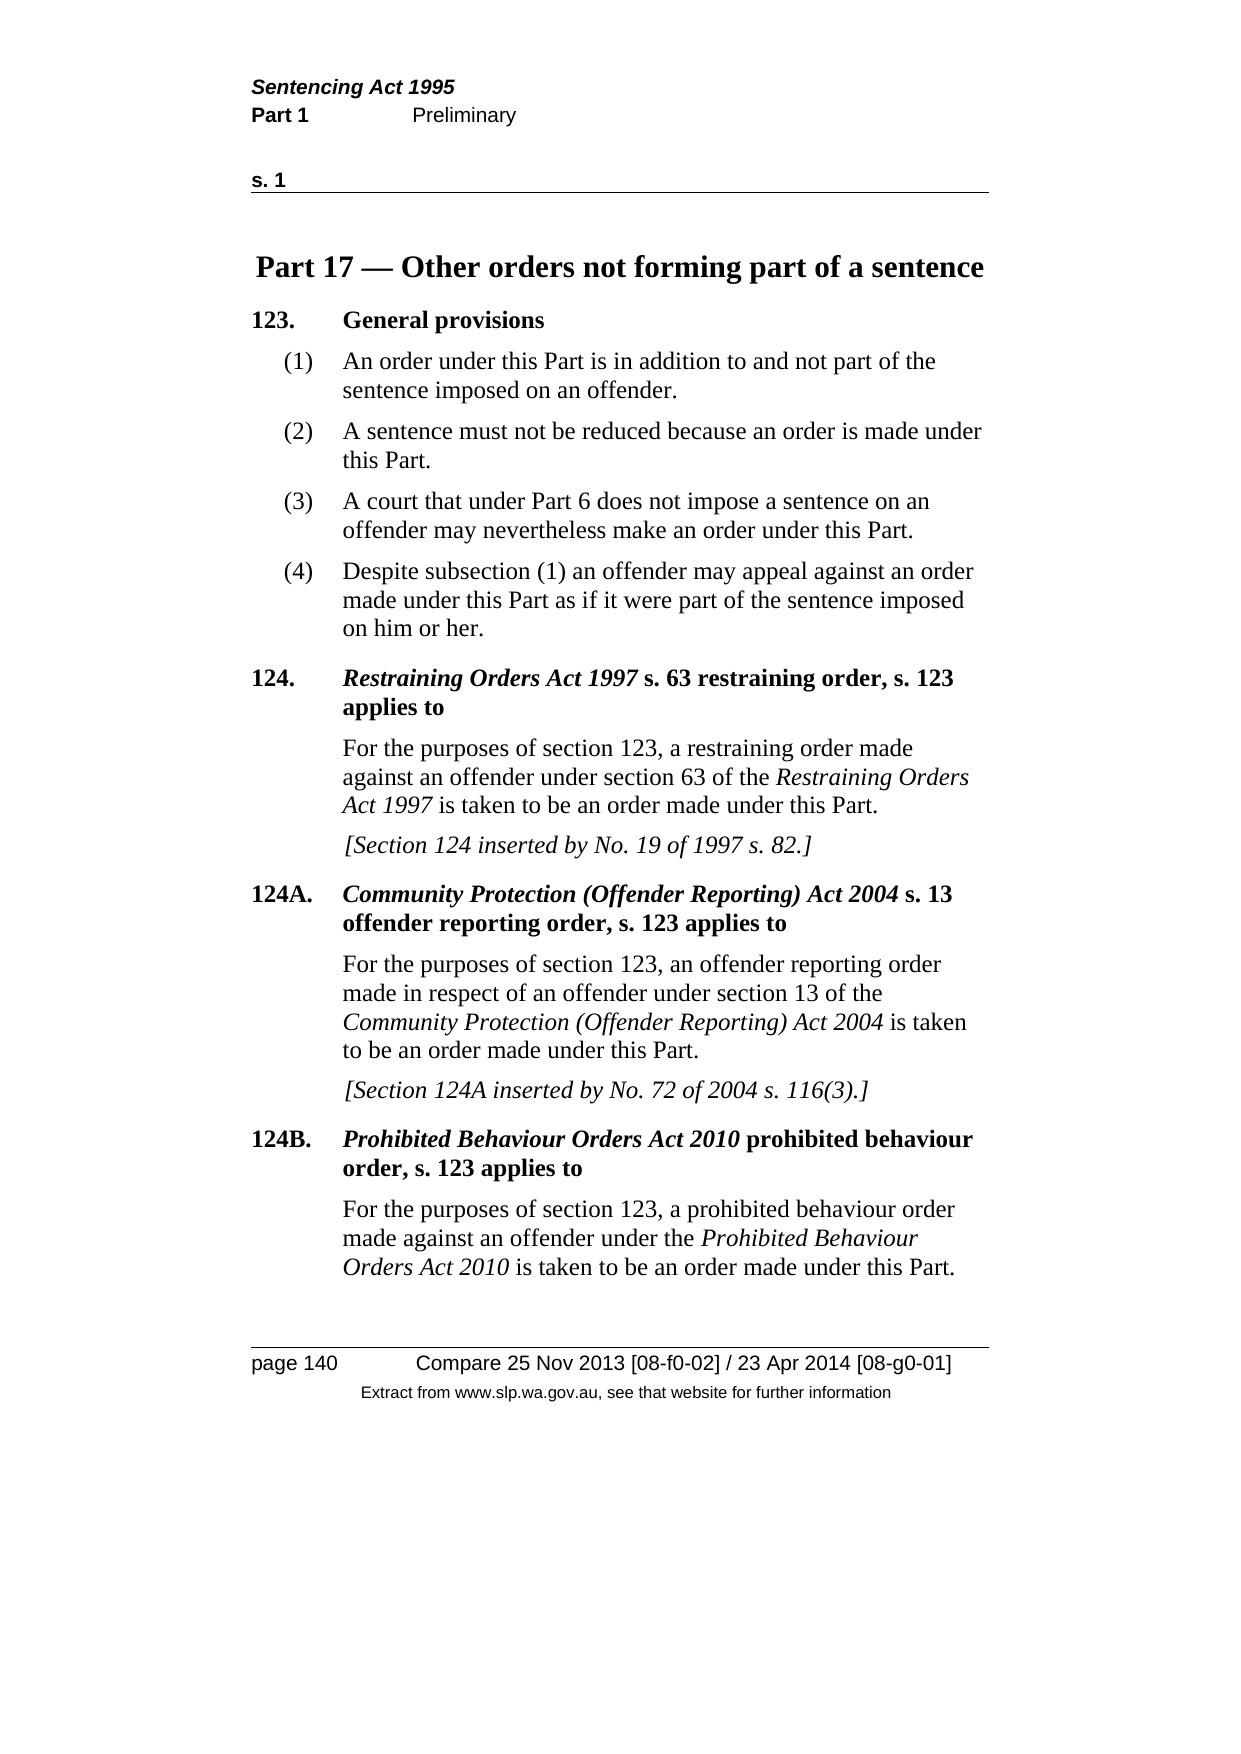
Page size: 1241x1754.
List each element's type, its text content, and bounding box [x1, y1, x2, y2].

text (3) A court that under Part 6 does not impose a sentence on an offender may nevertheless make an order under this Part. [251, 486, 989, 543]
text For the purposes of section 123, a prohibited behaviour order made against an offender under the Prohibited Behaviour Orders Act 2010 is taken to be an order made under this Part. [251, 1194, 989, 1281]
text (1) An order under this Part is in addition to and not part of the sentence imposed on an offender. [251, 346, 989, 403]
subtitle 124A. Community Protection (Offender Reporting) Act 2004 s. 13 offender reporting order, s. 123 applies to [251, 879, 989, 937]
text [Section 124A inserted by No. 72 of 2004 s. 116(3).] [251, 1075, 989, 1103]
subtitle 123. General provisions [251, 305, 989, 333]
subtitle 124B. Prohibited Behaviour Orders Act 2010 prohibited behaviour order, s. 123 applies to [251, 1124, 989, 1182]
text (4) Despite subsection (1) an offender may appeal against an order made under this Part as if it were part of the sentence imposed on him or her. [251, 556, 989, 642]
text For the purposes of section 123, an offender reporting order made in respect of an offender under section 13 of the Community Protection (Offender Reporting) Act 2004 is taken to be an order made under this Part. [251, 949, 989, 1064]
text (2) A sentence must not be reduced because an order is made under this Part. [251, 416, 989, 473]
text For the purposes of section 123, a restraining order made against an offender under section 63 of the Restraining Orders Act 1997 is taken to be an order made under this Part. [251, 733, 989, 819]
text [Section 124 inserted by No. 19 of 1997 s. 82.] [251, 830, 989, 858]
subtitle 124. Restraining Orders Act 1997 s. 63 restraining order, s. 123 applies to [251, 663, 989, 721]
subtitle Part 17 — Other orders not forming part of a sentence [251, 248, 989, 284]
